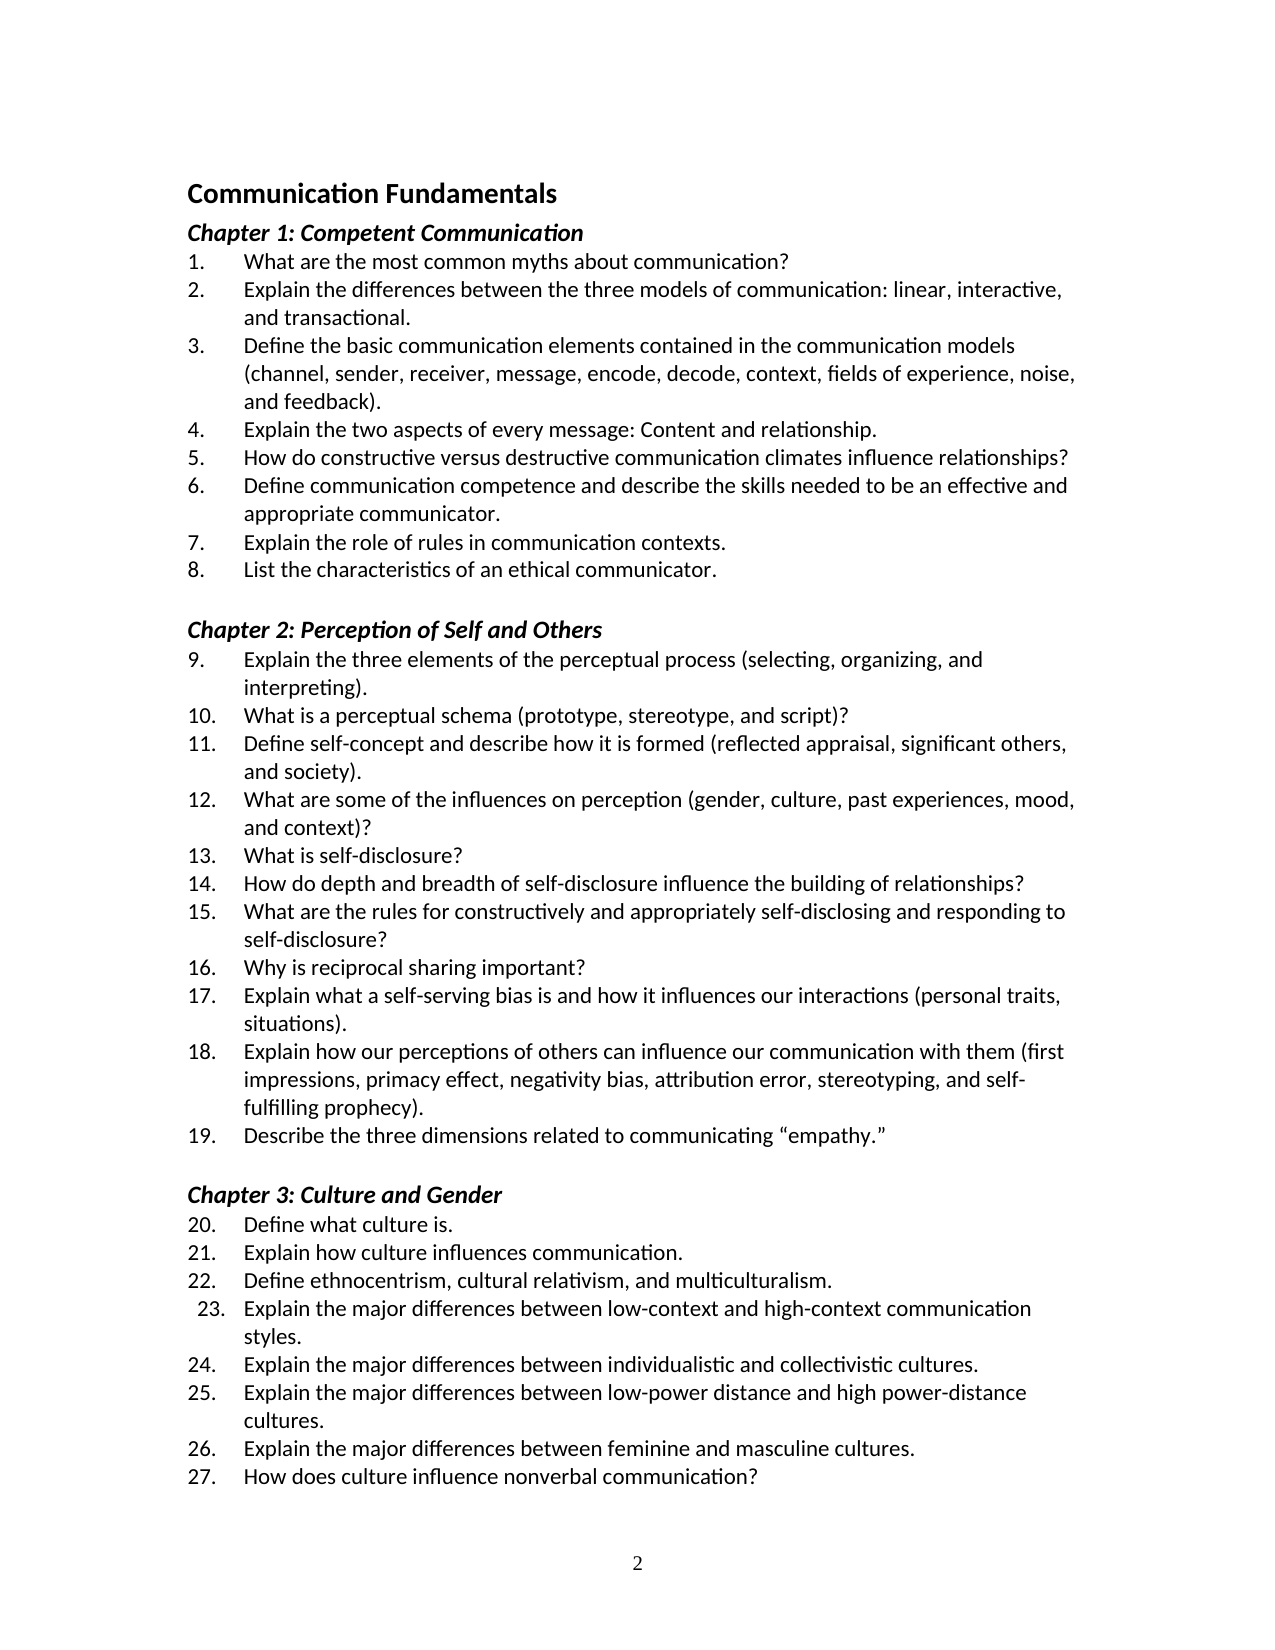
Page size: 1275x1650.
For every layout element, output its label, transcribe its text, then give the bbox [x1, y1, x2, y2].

list What are the most common myths about communication? [187, 247, 1087, 275]
list What are some of the influences on perception (gender, culture, past experiences, mood, and context)? [187, 785, 1087, 841]
list Explain the two aspects of every message: Content and relationship. [187, 416, 1087, 443]
list How do depth and breadth of self-disclosure influence the building of relationships? [187, 869, 1087, 897]
list Explain the major differences between low-power distance and high power-distance cultures. [187, 1378, 1087, 1434]
list Describe the three dimensions related to communicating “empathy.” [187, 1121, 1087, 1149]
list Explain how our perceptions of others can influence our communication with them (first impressions, primacy effect, negativity bias, attribution error, stereotyping, and self-fulfilling prophecy). [187, 1037, 1087, 1121]
list What are the rules for constructively and appropriately self-disclosing and responding to self-disclosure? [187, 897, 1087, 953]
list Define what culture is. [187, 1210, 1087, 1238]
list What is self-disclosure? [187, 841, 1087, 869]
list Explain what a self-serving bias is and how it influences our interactions (personal traits, situations). [187, 981, 1087, 1037]
list Explain the three elements of the perceptual process (selecting, organizing, and interpreting). [187, 645, 1087, 701]
list What is a perceptual schema (prototype, stereotype, and script)? [187, 701, 1087, 729]
list Define communication competence and describe the skills needed to be an effective and appropriate communicator. [187, 472, 1087, 528]
list Why is reciprocal sharing important? [187, 953, 1087, 981]
list Explain the differences between the three models of communication: linear, interactive, and transactional. [187, 275, 1087, 331]
list List the characteristics of an ethical communicator. [187, 556, 1087, 584]
list Define ethnocentrism, cultural relativism, and multiculturalism. [187, 1266, 1087, 1294]
subtitle Communication Fundamentals [187, 175, 1087, 211]
list Explain the role of rules in communication contexts. [187, 528, 1087, 556]
list Explain the major differences between low-context and high-context communication styles. [197, 1294, 1087, 1350]
subtitle Chapter 2: Perception of Self and Others [187, 614, 1087, 645]
subtitle Chapter 3: Culture and Gender [187, 1179, 1087, 1210]
list Explain how culture influences communication. [187, 1238, 1087, 1266]
list How do constructive versus destructive communication climates influence relationships? [187, 443, 1087, 472]
list How does culture influence nonverbal communication? [187, 1462, 1087, 1490]
list Define the basic communication elements contained in the communication models (channel, sender, receiver, message, encode, decode, context, fields of experience, noise, and feedback). [187, 331, 1087, 416]
subtitle Chapter 1: Competent Communication [187, 217, 1087, 247]
list Explain the major differences between feminine and masculine cultures. [187, 1434, 1087, 1462]
list Define self-concept and describe how it is formed (reflected appraisal, significant others, and society). [187, 729, 1087, 785]
list Explain the major differences between individualistic and collectivistic cultures. [187, 1350, 1087, 1378]
